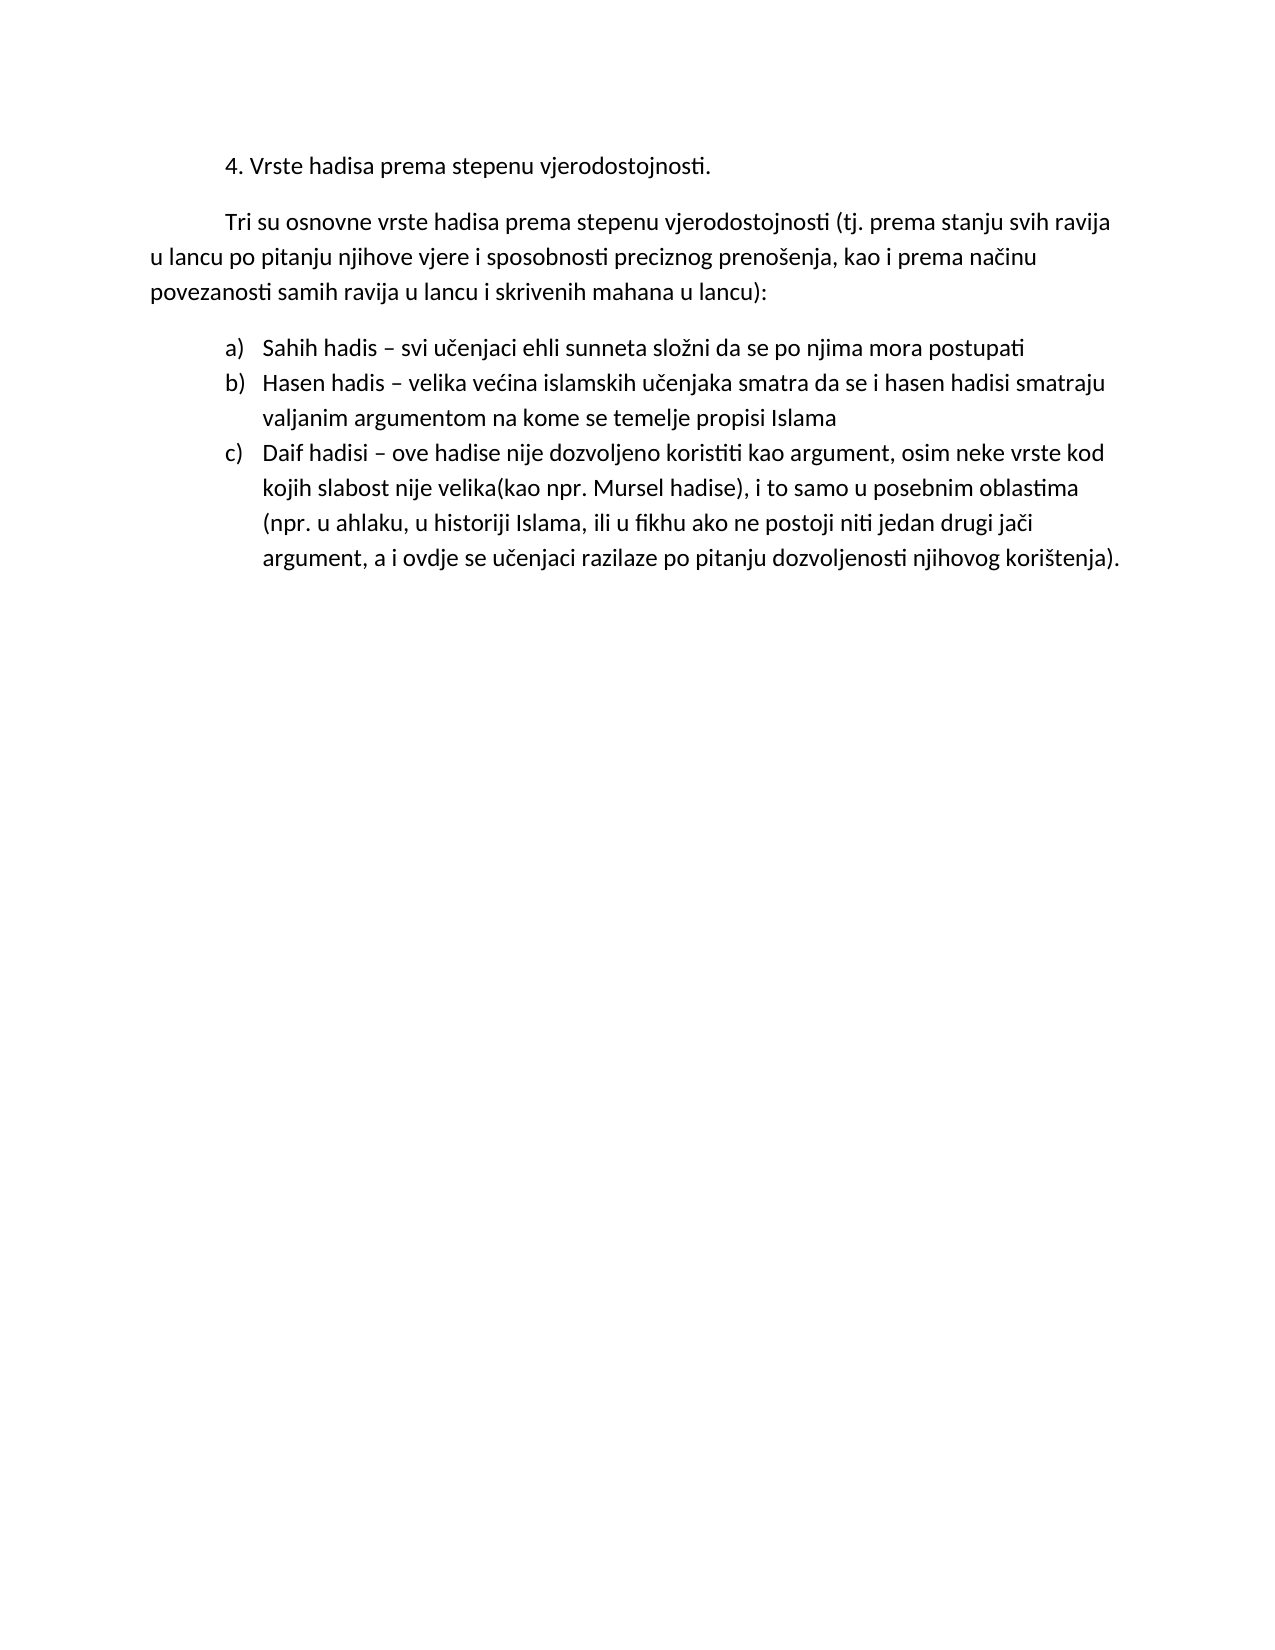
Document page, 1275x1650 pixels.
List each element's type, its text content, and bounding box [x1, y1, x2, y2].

list Daif hadisi – ove hadise nije dozvoljeno koristiti kao argument, osim neke vrste kod kojih slabost nije velika(kao npr. Mursel hadise), i to samo u posebnim oblastima (npr. u ahlaku, u historiji Islama, ili u fikhu ako ne postoji niti jedan drugi jači argument, a i ovdje se učenjaci razilaze po pitanju dozvoljenosti njihovog korištenja). [225, 437, 1125, 572]
text 4. Vrste hadisa prema stepenu vjerodostojnosti. [150, 150, 1125, 181]
list Sahih hadis – svi učenjaci ehli sunneta složni da se po njima mora postupati [225, 332, 1125, 362]
text Tri su osnovne vrste hadisa prema stepenu vjerodostojnosti (tj. prema stanju svih ravija u lancu po pitanju njihove vjere i sposobnosti preciznog prenošenja, kao i prema načinu povezanosti samih ravija u lancu i skrivenih mahana u lancu): [150, 206, 1125, 306]
list Hasen hadis – velika većina islamskih učenjaka smatra da se i hasen hadisi smatraju valjanim argumentom na kome se temelje propisi Islama [225, 367, 1125, 432]
